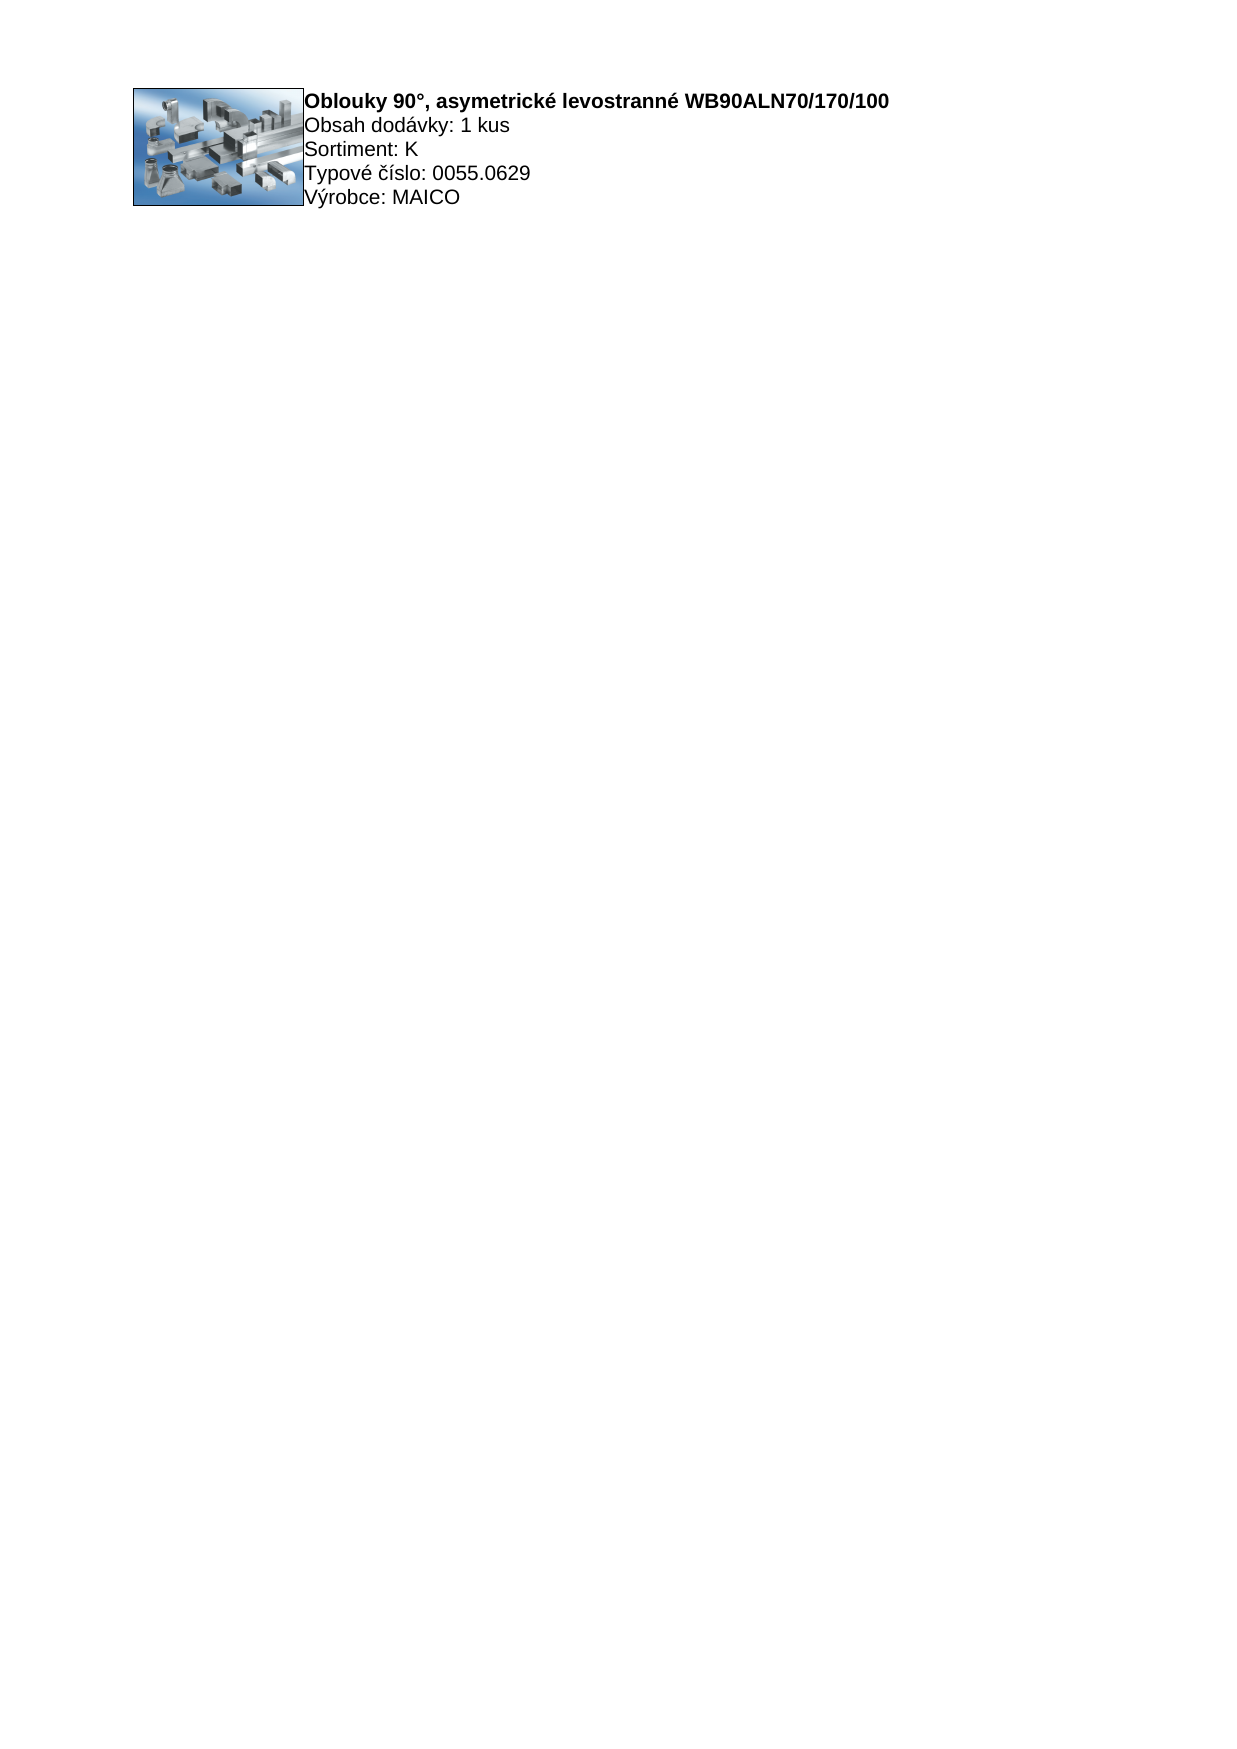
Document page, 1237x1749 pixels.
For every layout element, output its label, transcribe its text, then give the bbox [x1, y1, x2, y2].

text Oblouky 90°, asymetrické levostranné WB90ALN70/170/100Obsah dodávky: 1 kusSortiment: K Typové číslo: 0055.0629Výrobce: MAICO [133, 89, 1148, 208]
picture [134, 89, 303, 205]
